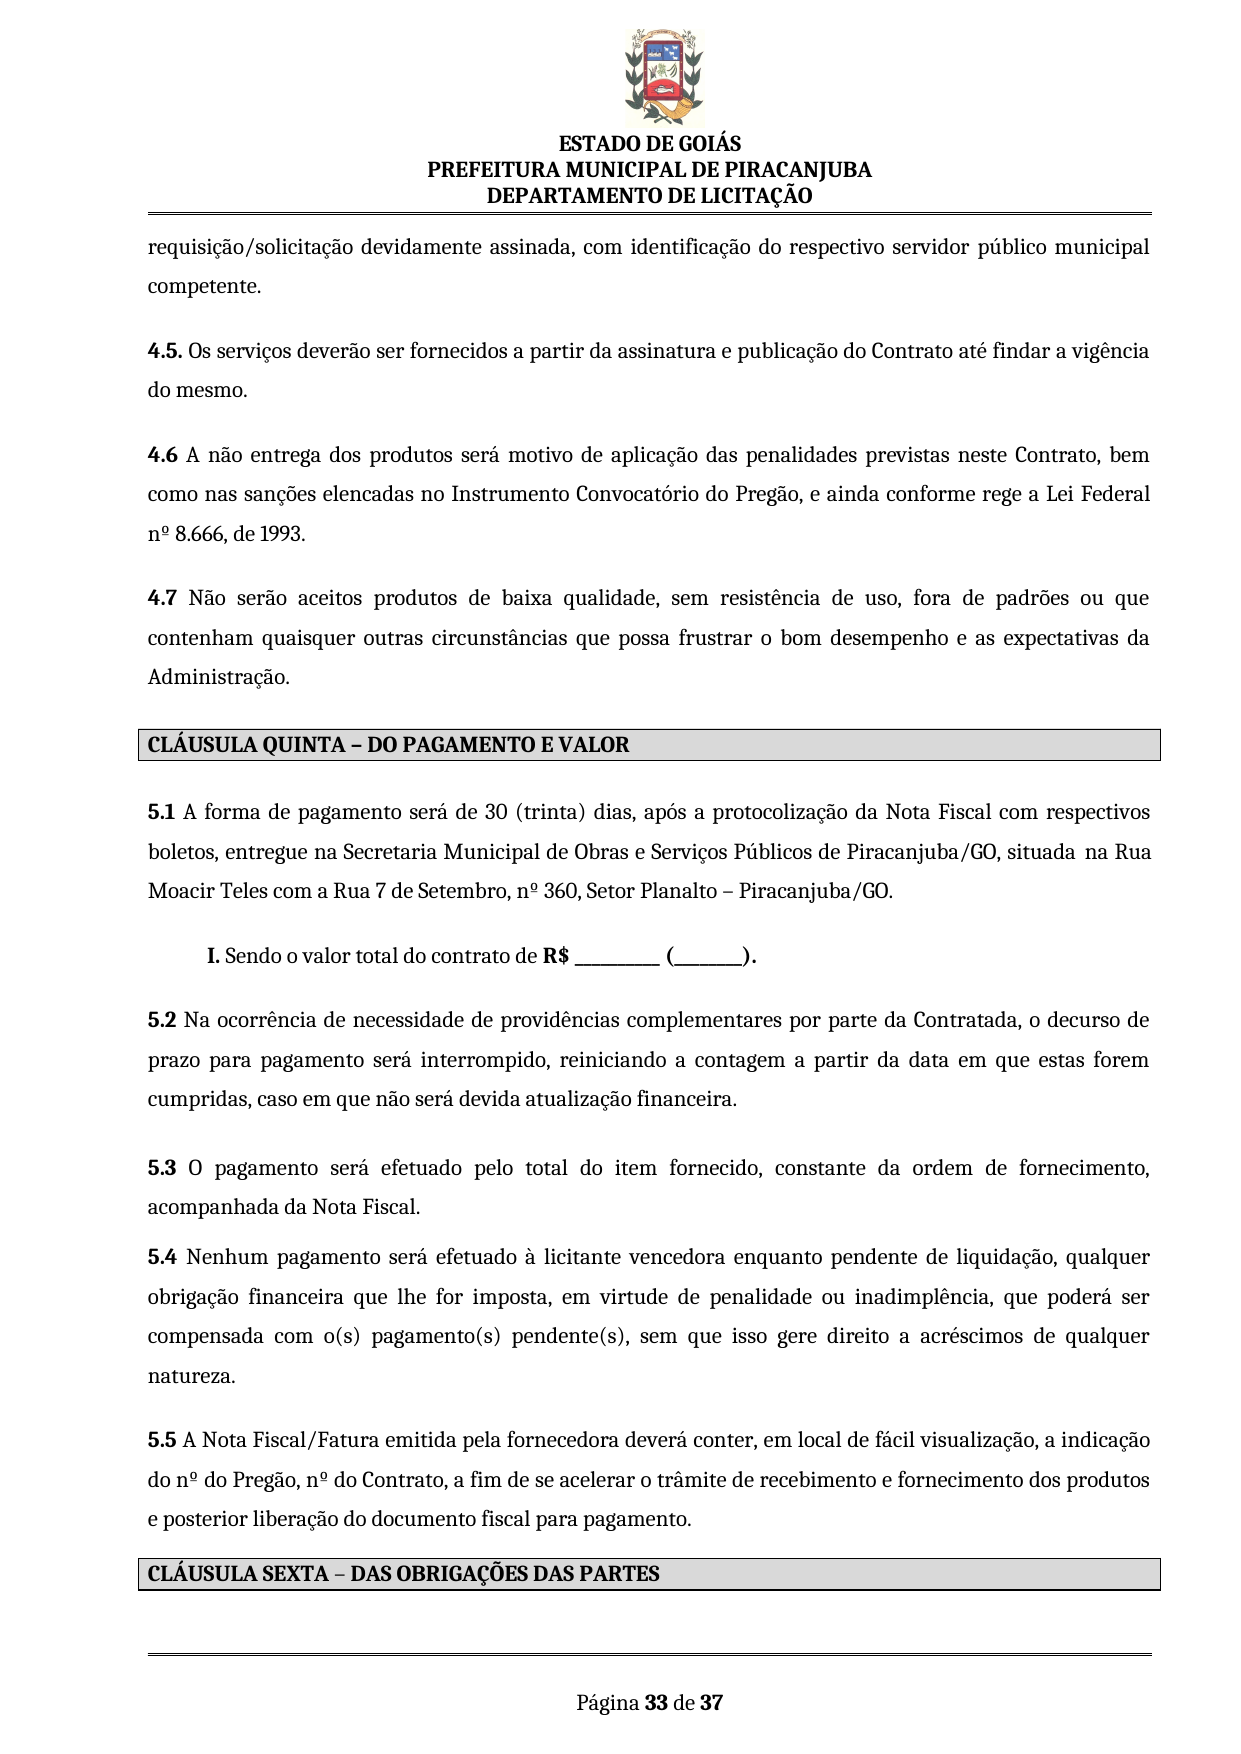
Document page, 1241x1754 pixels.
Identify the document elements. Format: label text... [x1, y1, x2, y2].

text 4.5. Os serviços deverão ser fornecidos a partir da assinatura e publicação do Contrato até findar a vigência do mesmo. [148, 338, 1152, 403]
text 5.5 A Nota Fiscal/Fatura emitida pela fornecedora deverá conter, em local de fácil visualização, a indicação do nº do Pregão, nº do Contrato, a fim de se acelerar o trâmite de recebimento e fornecimento dos produtos e posterior liberação do documento fiscal para pagamento. [148, 1427, 1152, 1532]
text 5.3 O pagamento será efetuado pelo total do item fornecido, constante da ordem de fornecimento, acompanhada da Nota Fiscal. [148, 1155, 1152, 1221]
text 4.6 A não entrega dos produtos será motivo de aplicação das penalidades previstas neste Contrato, bem como nas sanções elencadas no Instrumento Convocatório do Pregão, e ainda conforme rege a Lei Federal nº 8.666, de 1993. [148, 442, 1152, 547]
text 5.1 A forma de pagamento será de 30 (trinta) dias, após a protocolização da Nota Fiscal com respectivos boletos, entregue na Secretaria Municipal de Obras e Serviços Públicos de Piracanjuba/GO, situada na Rua Moacir Teles com a Rua 7 de Setembro, nº 360, Setor Planalto – Piracanjuba/GO. [148, 799, 1152, 904]
text 5.4 Nenhum pagamento será efetuado à licitante vencedora enquanto pendente de liquidação, qualquer obrigação financeira que lhe for imposta, em virtude de penalidade ou inadimplência, que poderá ser compensada com o(s) pagamento(s) pendente(s), sem que isso gere direito a acréscimos de qualquer natureza. [148, 1244, 1152, 1389]
text 4.7 Não serão aceitos produtos de baixa qualidade, sem resistência de uso, fora de padrões ou que contenham quaisquer outras circunstâncias que possa frustrar o bom desempenho e as expectativas da Administração. [148, 585, 1152, 690]
text 5.2 Na ocorrência de necessidade de providências complementares por parte da Contratada, o decurso de prazo para pagamento será interrompido, reiniciando a contagem a partir da data em que estas forem cumpridas, caso em que não será devida atualização financeira. [148, 1007, 1152, 1112]
text CLÁUSULA QUINTA – DO PAGAMENTO E VALOR [139, 730, 1160, 760]
picture [625, 29, 705, 128]
text CLÁUSULA SEXTA – DAS OBRIGAÇÕES DAS PARTES [139, 1559, 1160, 1589]
text I. Sendo o valor total do contrato de R$ __________ (________). [207, 943, 1152, 969]
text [148, 234, 1152, 299]
